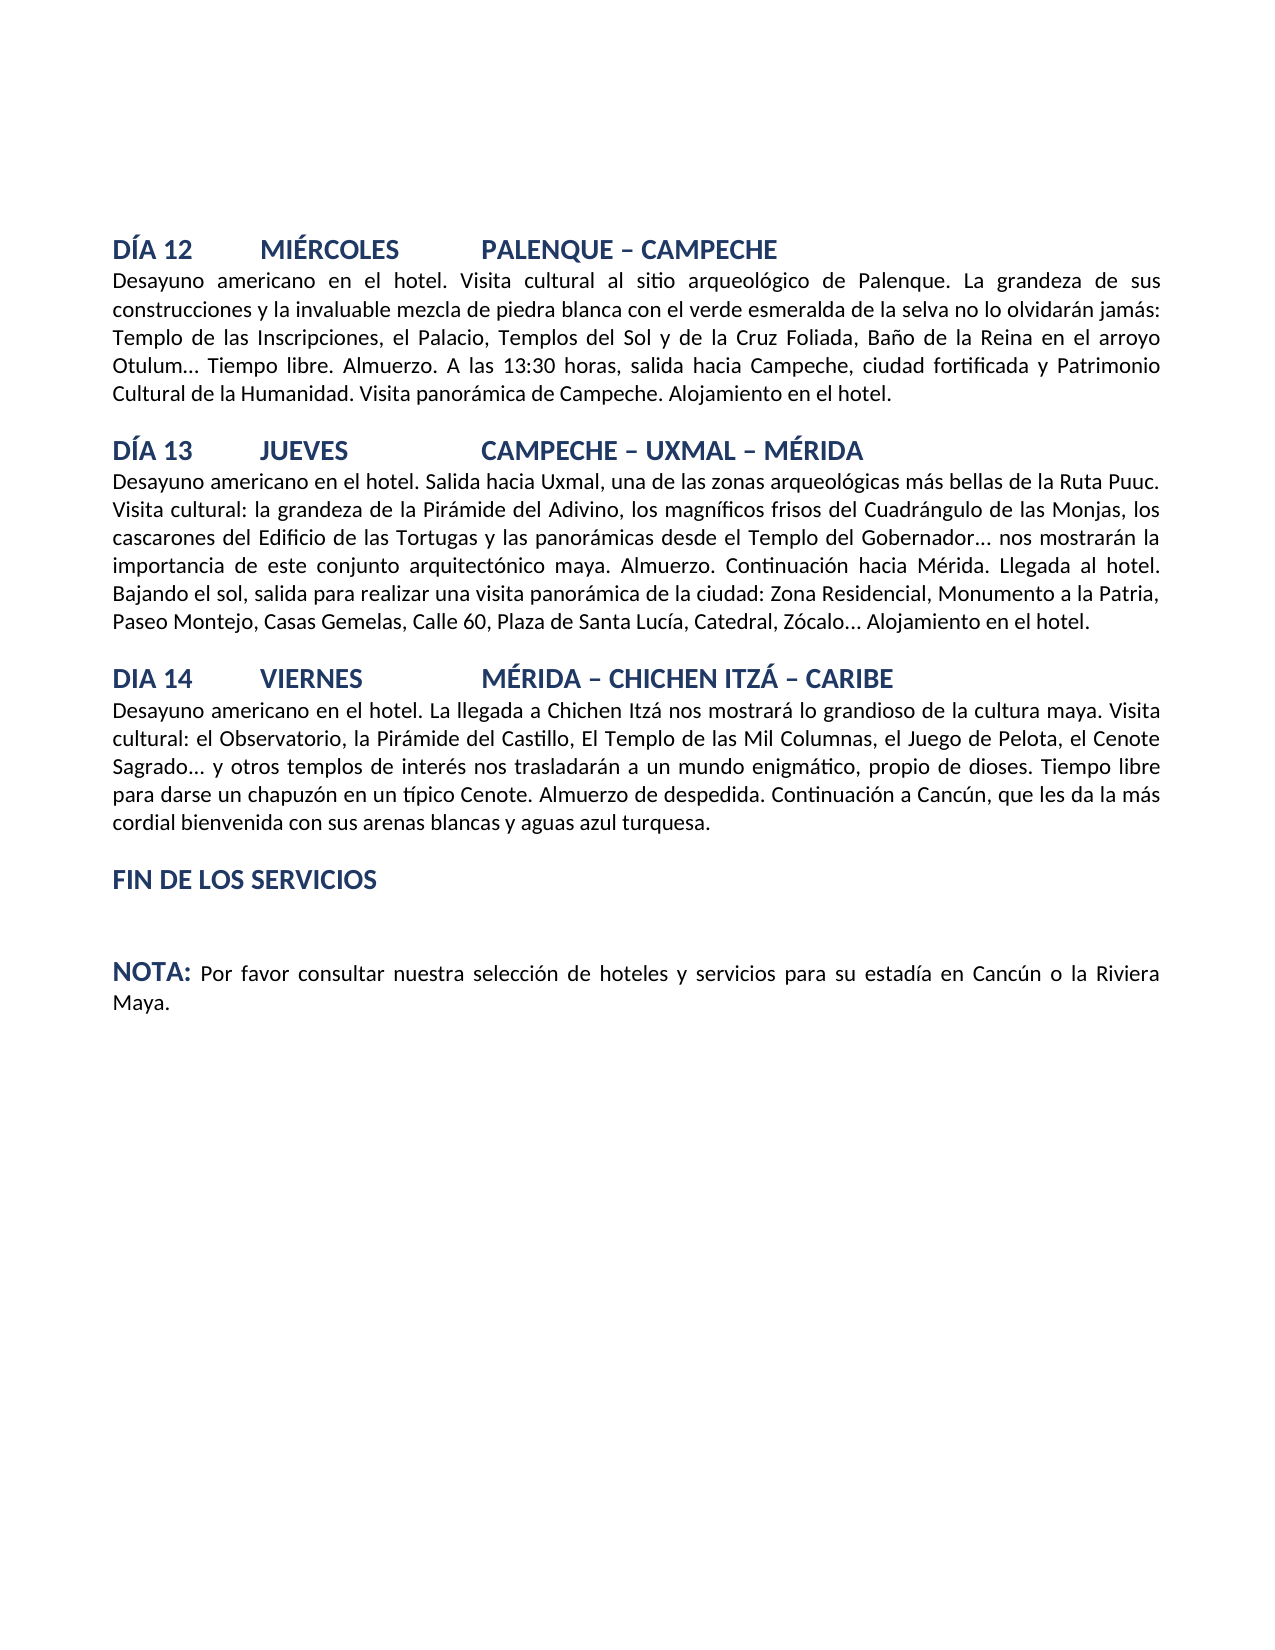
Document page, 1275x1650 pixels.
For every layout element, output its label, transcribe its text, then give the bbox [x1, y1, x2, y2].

text DIA 14 VIERNES MÉRIDA – CHICHEN ITZÁ – CARIBE [112, 661, 1162, 696]
text Desayuno americano en el hotel. Salida hacia Uxmal, una de las zonas arqueológicas más bellas de la Ruta Puuc. Visita cultural: la grandeza de la Pirámide del Adivino, los magníficos frisos del Cuadrángulo de las Monjas, los cascarones del Edificio de las Tortugas y las panorámicas desde el Templo del Gobernador... nos mostrarán la importancia de este conjunto arquitectónico maya. Almuerzo. Continuación hacia Mérida. Llegada al hotel. Bajando el sol, salida para realizar una visita panorámica de la ciudad: Zona Residencial, Monumento a la Patria, Paseo Montejo, Casas Gemelas, Calle 60, Plaza de Santa Lucía, Catedral, Zócalo... Alojamiento en el hotel. [112, 467, 1162, 636]
text NOTA: Por favor consultar nuestra selección de hoteles y servicios para su estadía en Cancún o la Riviera Maya. [112, 953, 1162, 1017]
text DÍA 13 JUEVES CAMPECHE – UXMAL – MÉRIDA [112, 432, 1162, 467]
text FIN DE LOS SERVICIOS [112, 861, 1162, 897]
text Desayuno americano en el hotel. La llegada a Chichen Itzá nos mostrará lo grandioso de la cultura maya. Visita cultural: el Observatorio, la Pirámide del Castillo, El Templo de las Mil Columnas, el Juego de Pelota, el Cenote Sagrado... y otros templos de interés nos trasladarán a un mundo enigmático, propio de dioses. Tiempo libre para darse un chapuzón en un típico Cenote. Almuerzo de despedida. Continuación a Cancún, que les da la más cordial bienvenida con sus arenas blancas y aguas azul turquesa. [112, 696, 1162, 836]
text Desayuno americano en el hotel. Visita cultural al sitio arqueológico de Palenque. La grandeza de sus construcciones y la invaluable mezcla de piedra blanca con el verde esmeralda de la selva no lo olvidarán jamás: Templo de las Inscripciones, el Palacio, Templos del Sol y de la Cruz Foliada, Baño de la Reina en el arroyo Otulum… Tiempo libre. Almuerzo. A las 13:30 horas, salida hacia Campeche, ciudad fortificada y Patrimonio Cultural de la Humanidad. Visita panorámica de Campeche. Alojamiento en el hotel. [112, 267, 1162, 407]
text DÍA 12 MIÉRCOLES PALENQUE – CAMPECHE [112, 231, 1162, 267]
